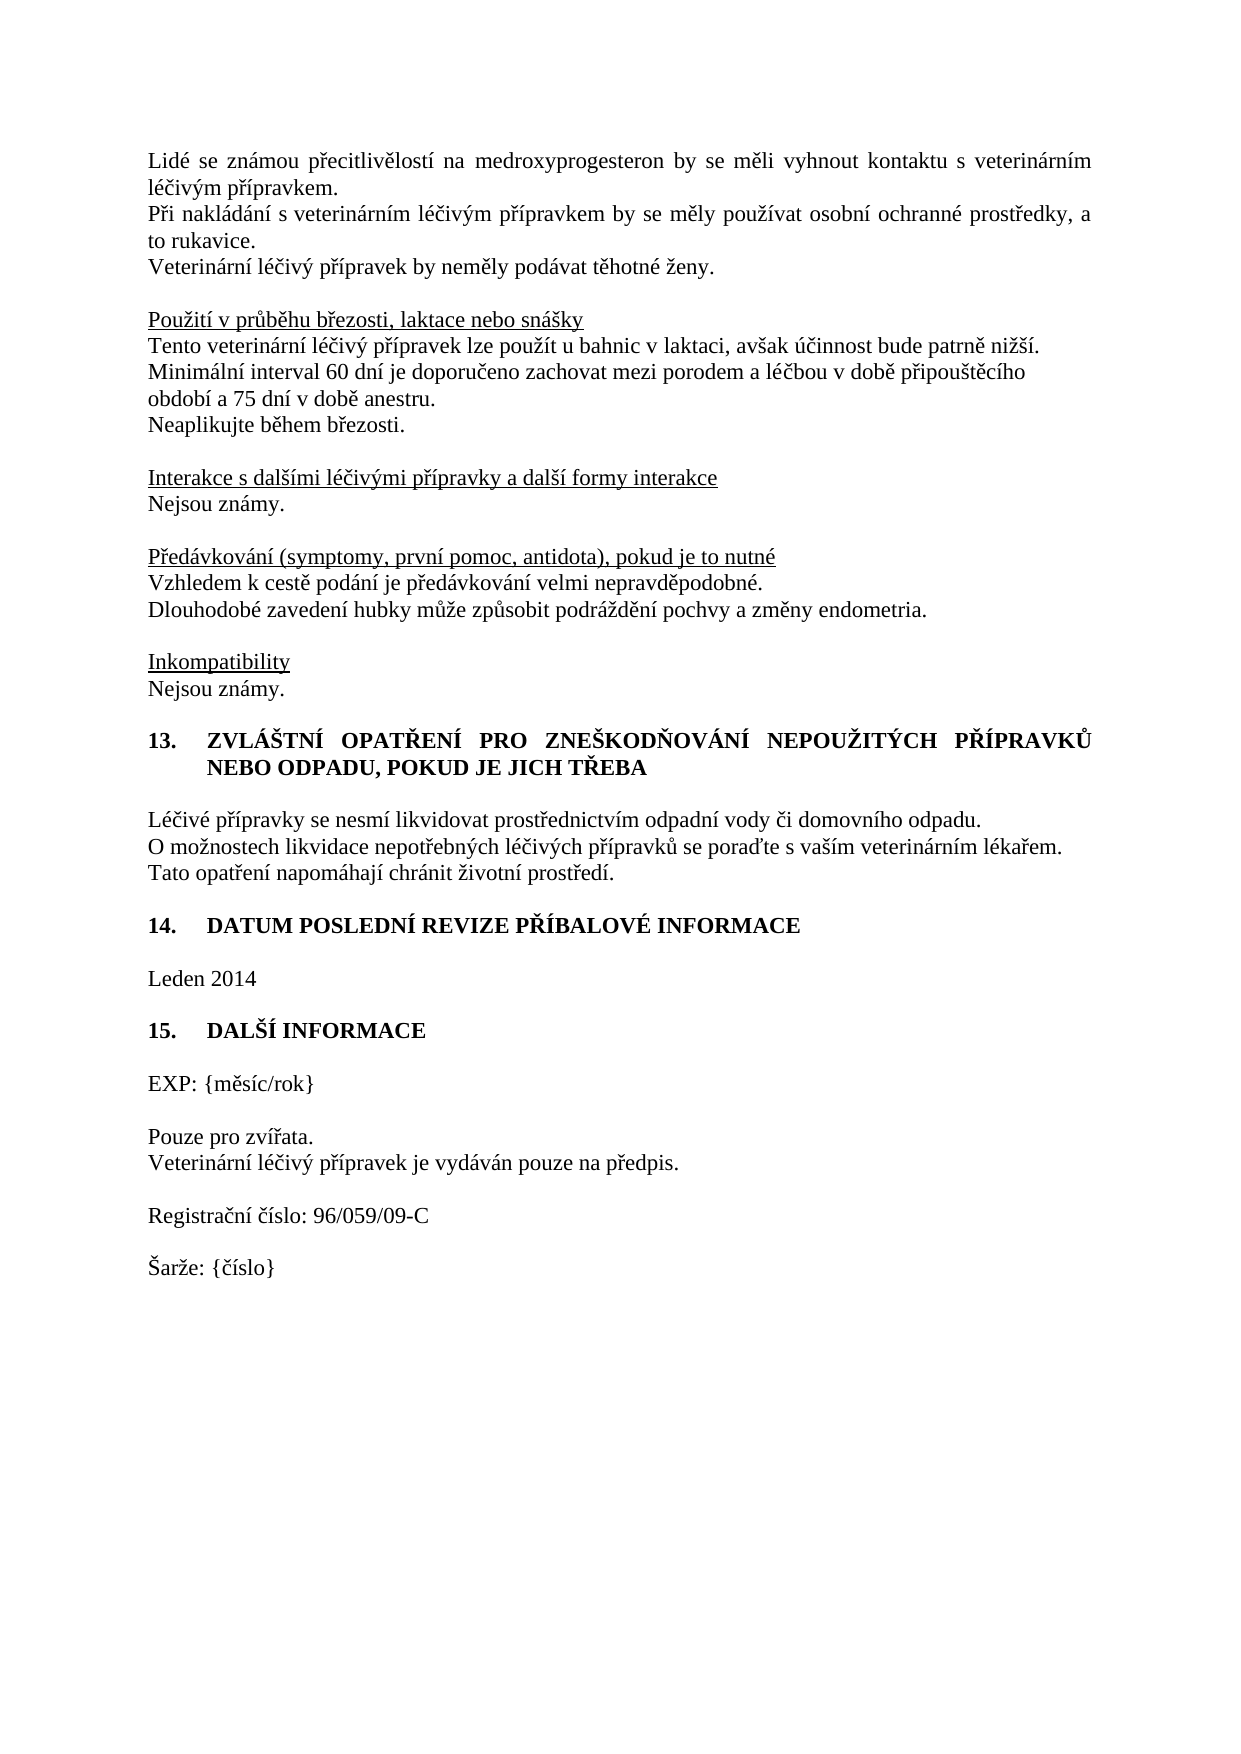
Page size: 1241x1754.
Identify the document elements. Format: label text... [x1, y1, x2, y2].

text O možnostech likvidace nepotřebných léčivých přípravků se poraďte s vaším veterinárním lékařem. Tato opatření napomáhají chránit životní prostředí. [148, 833, 1093, 886]
text Použití v průběhu březosti, laktace nebo snášky [148, 306, 1093, 332]
text Léčivé přípravky se nesmí likvidovat prostřednictvím odpadní vody či domovního odpadu. [148, 806, 1093, 833]
text Veterinární léčivý přípravek je vydáván pouze na předpis. [148, 1149, 1034, 1175]
text Nejsou známy. [148, 490, 1093, 517]
text Interakce s dalšími léčivými přípravky a další formy interakce [148, 464, 1093, 490]
text 15. DALŠÍ INFORMACE [148, 1017, 1093, 1044]
text Dlouhodobé zavedení hubky může způsobit podráždění pochvy a změny endometria. [148, 596, 1093, 622]
text Neaplikujte během březosti. [148, 411, 1093, 437]
text Registrační číslo: 96/059/09-C [148, 1202, 1034, 1228]
text Inkompatibility [148, 648, 1093, 675]
text Leden 2014 [148, 964, 1093, 991]
text Vzhledem k cestě podání je předávkování velmi nepravděpodobné. [148, 569, 1093, 596]
text Šarže: {číslo} [148, 1254, 1093, 1281]
text EXP: {měsíc/rok} [148, 1070, 1093, 1096]
text Předávkování (symptomy, první pomoc, antidota), pokud je to nutné [148, 543, 1093, 569]
text Pouze pro zvířata. [148, 1123, 1034, 1149]
text Lidé se známou přecitlivělostí na medroxyprogesteron by se měli vyhnout kontaktu s veterinárním léčivým přípravkem. [148, 148, 1093, 200]
text Veterinární léčivý přípravek by neměly podávat těhotné ženy. [148, 253, 1093, 279]
text 14. DATUM POSLEDNÍ REVIZE PŘÍBALOVÉ INFORMACE [148, 912, 1093, 938]
text Nejsou známy. [148, 675, 1093, 701]
text Tento veterinární léčivý přípravek lze použít u bahnic v laktaci, avšak účinnost bude patrně nižší. Minimální interval 60 dní je doporučeno zachovat mezi porodem a léčbou v době připouštěcího období a 75 dní v době anestru. [148, 332, 1093, 411]
text Při nakládání s veterinárním léčivým přípravkem by se měly používat osobní ochranné prostředky, a to rukavice. [148, 200, 1093, 253]
text 13. ZVLÁŠTNÍ OPATŘENÍ PRO ZNEŠKODŇOVÁNÍ NEPOUŽITÝCH PŘÍPRAVKŮ NEBO ODPADU, POKUD JE JICH TŘEBA [148, 727, 1093, 780]
